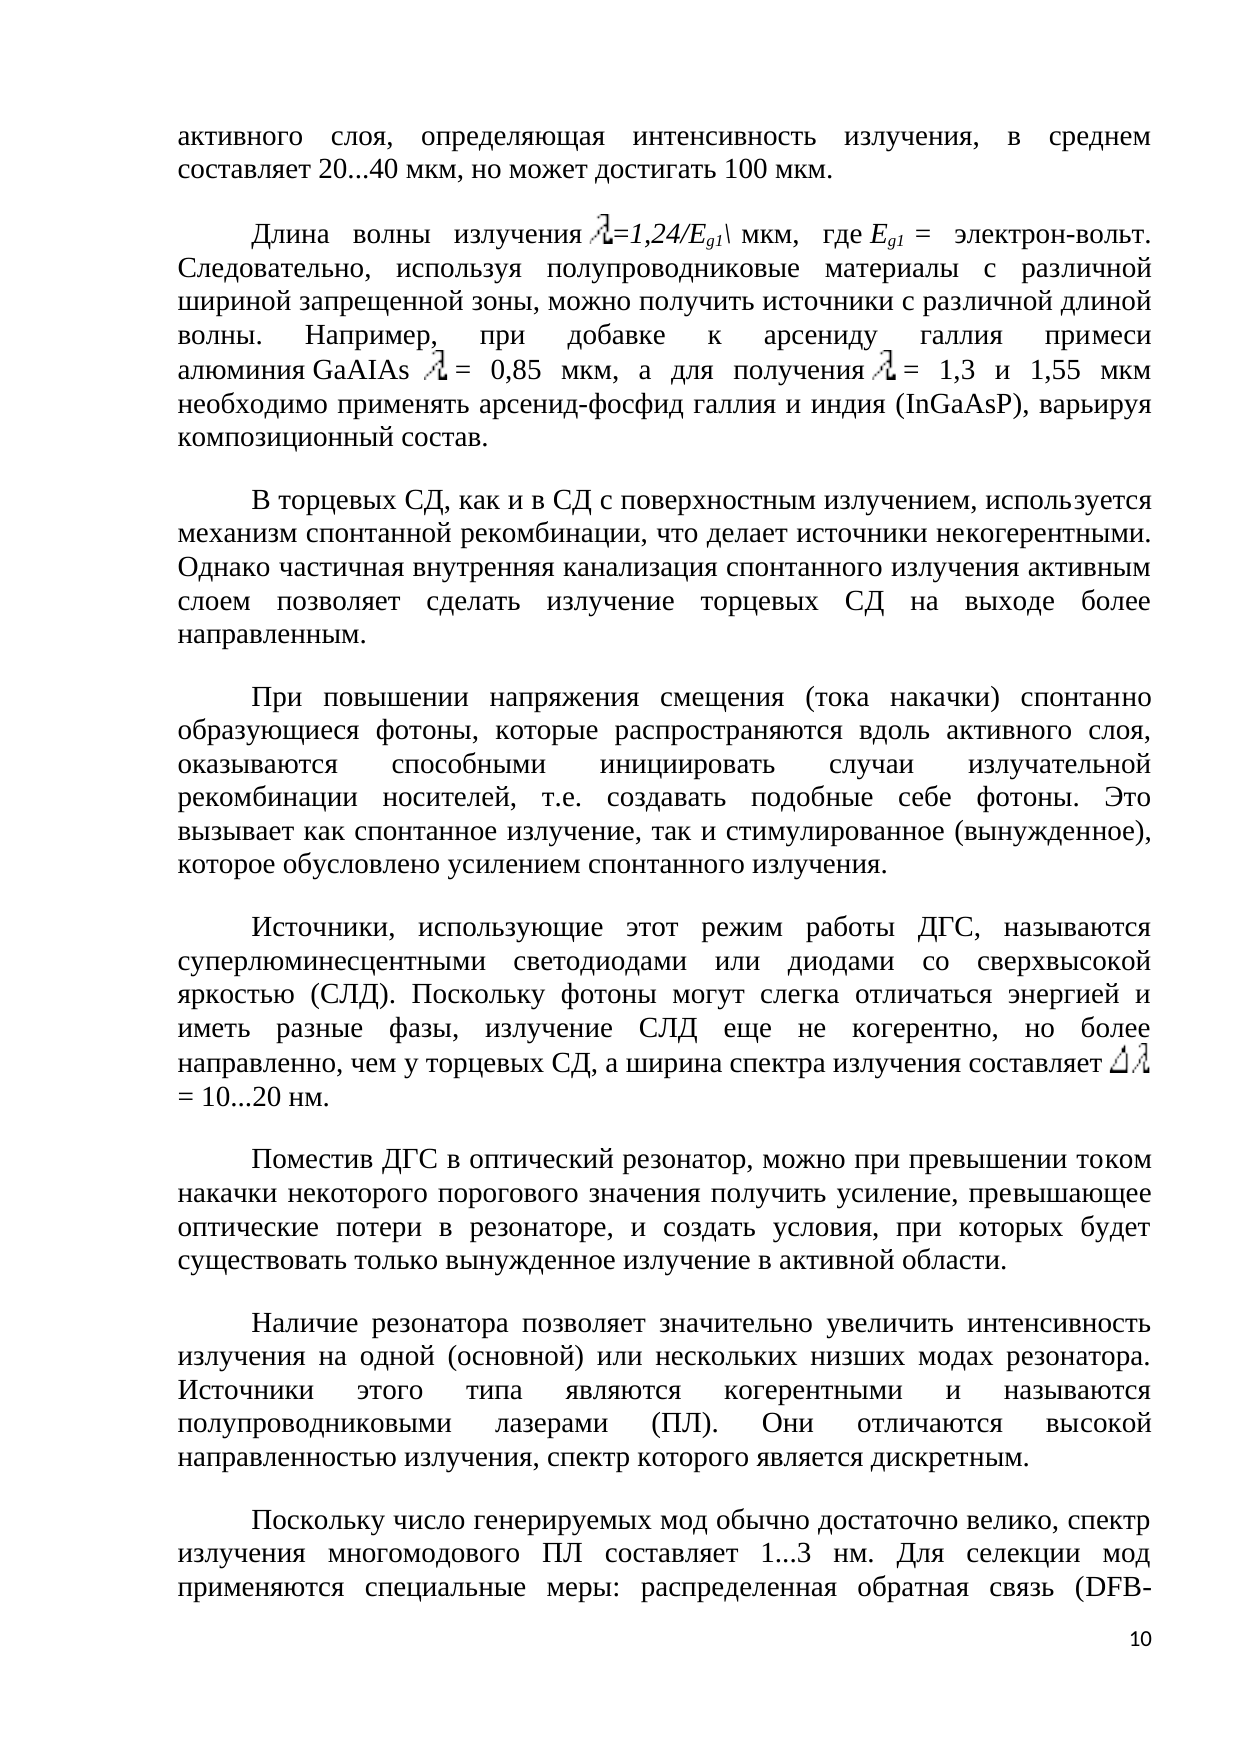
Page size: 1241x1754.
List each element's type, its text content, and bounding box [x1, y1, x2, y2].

picture [1109, 1043, 1150, 1073]
text Поместив ДГС в оптический резонатор, можно при превышении током накачки некоторого порогового значения получить усиление, превышающее оптические потери в резонаторе, и создать условия, при которых будет существовать только вынужденное излучение в активной области. [177, 1142, 1152, 1276]
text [177, 1502, 1152, 1602]
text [177, 118, 1152, 185]
text Наличие резонатора позволяет значительно увеличить интенсивность излучения на одной (основной) или нескольких низших модах резонатора. Источники этого типа являются когерентными и называются полупроводниковыми лазерами (ПЛ). Они отличаются высокой направленностью излучения, спектр которого является дискретным. [177, 1305, 1152, 1473]
text В торцевых СД, как и в СД с поверхностным излучением, используется механизм спонтанной рекомбинации, что делает источники некогерентными. Однако частичная внутренняя канализация спонтанного излучения активным слоем позволяет сделать излучение торцевых СД на выходе более направленным. [177, 482, 1152, 650]
text Длина волны излучения =1,24/Еg1\ мкм, где Еg1 = электрон-вольт. Следовательно, используя полупроводниковые материалы с различной шириной запрещенной зоны, можно получить источники с различной длиной волны. Например, при добавке к арсениду галлия примеси алюминия GaAIAs = 0,85 мкм, а для получения = 1,3 и 1,55 мкм необходимо применять арсенид-фосфид галлия и индия (InGaAsP), варьируя композиционный состав. [177, 214, 1152, 453]
picture [424, 350, 448, 380]
picture [872, 350, 896, 380]
text При повышении напряжения смещения (тока накачки) спонтанно образующиеся фотоны, которые распространяются вдоль активного слоя, оказываются способными инициировать случаи излучательной рекомбинации носителей, т.е. создавать подобные себе фотоны. Это вызывает как спонтанное излучение, так и стимулированное (вынужденное), которое обусловлено усилением спонтанного излучения. [177, 679, 1152, 880]
picture [589, 214, 613, 244]
text Источники, использующие этот режим работы ДГС, называются суперлюминесцентными светодиодами или диодами со сверхвысокой яркостью (СЛД). Поскольку фотоны могут слегка отличаться энергией и иметь разные фазы, излучение СЛД еще не когерентно, но более направленно, чем у торцевых СД, а ширина спектра излучения составляет = 10...20 нм. [177, 909, 1152, 1112]
